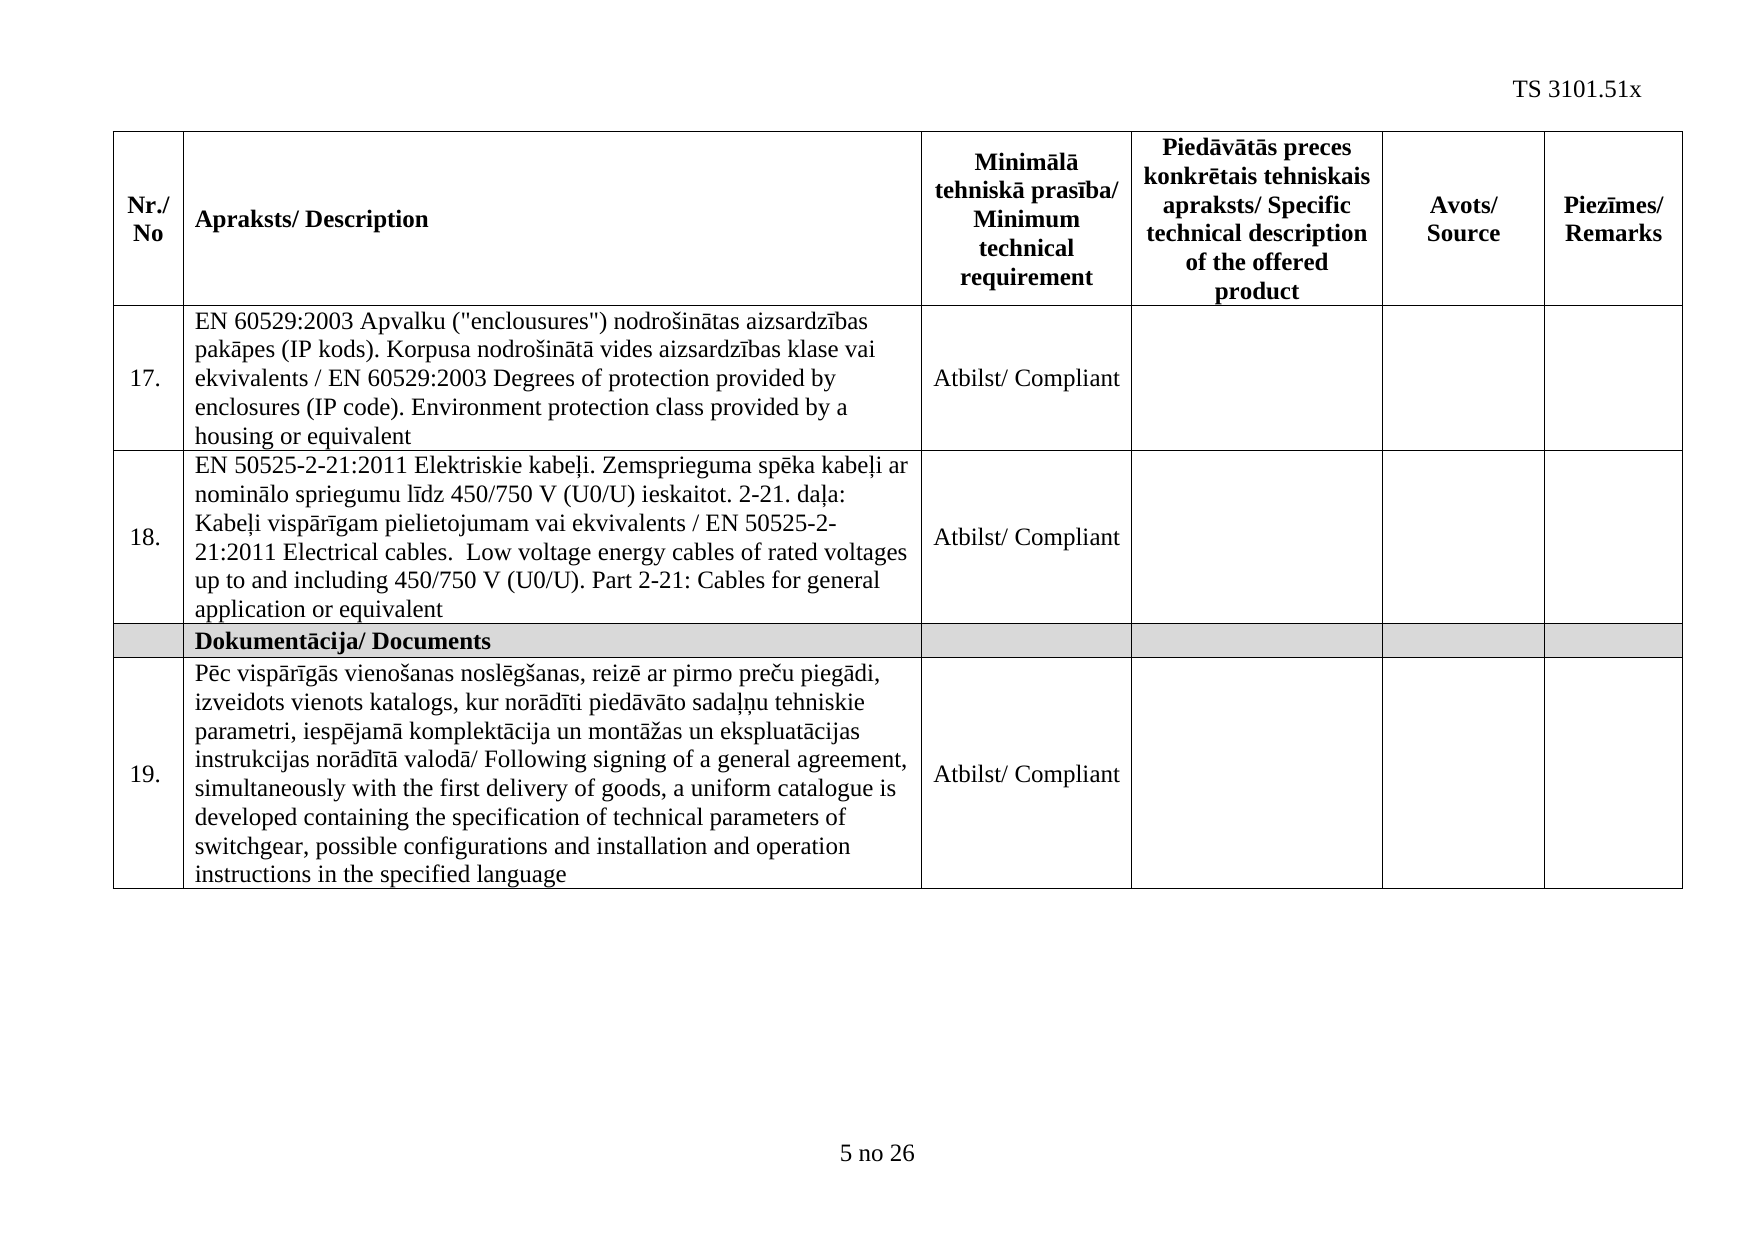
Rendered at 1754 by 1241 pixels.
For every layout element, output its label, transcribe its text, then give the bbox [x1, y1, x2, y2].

table_header Piezīmes/ Remarks [1545, 132, 1682, 305]
table_cell EN 60529:2003 Apvalku ("enclousures") nodrošinātas aizsardzības pakāpes (IP kods). Korpusa nodrošinātā vides aizsardzības klase vai ekvivalents / EN 60529:2003 Degrees of protection provided by enclosures (IP code). Environment protection class provided by a housing or equivalent [184, 306, 921, 449]
table_cell [1383, 306, 1544, 449]
table_cell Pēc vispārīgās vienošanas noslēgšanas, reizē ar pirmo preču piegādi, izveidots vienots katalogs, kur norādīti piedāvāto sadaļņu tehniskie parametri, iespējamā komplektācija un montāžas un ekspluatācijas instrukcijas norādītā valodā/ Following signing of a general agreement, simultaneously with the first delivery of goods, a uniform catalogue is developed containing the specification of technical parameters of switchgear, possible configurations and installation and operation instructions in the specified language [184, 658, 921, 888]
table_cell [1545, 658, 1682, 888]
table_cell [1545, 451, 1682, 623]
table_cell [922, 624, 1131, 657]
table_cell Atbilst/ Compliant [922, 658, 1131, 888]
table_cell Dokumentācija/ Documents [184, 624, 921, 657]
table_cell Atbilst/ Compliant [922, 451, 1131, 623]
table_cell [1132, 658, 1382, 888]
table_cell [1383, 624, 1544, 657]
table_cell [114, 624, 183, 657]
table_header Nr./ No [114, 132, 183, 305]
table_header Avots/ Source [1383, 132, 1544, 305]
table_cell [1545, 624, 1682, 657]
table_cell [1132, 451, 1382, 623]
table_cell [114, 658, 183, 888]
table_cell Atbilst/ Compliant [922, 306, 1131, 449]
table_cell [1545, 306, 1682, 449]
table_cell [1383, 658, 1544, 888]
table_header Apraksts/ Description [184, 132, 921, 305]
table_cell [1132, 624, 1382, 657]
table_header Piedāvātās preces konkrētais tehniskais apraksts/ Specific technical description of the offered product [1132, 132, 1382, 305]
table_cell EN 50525-2-21:2011 Elektriskie kabeļi. Zemsprieguma spēka kabeļi ar nominālo spriegumu līdz 450/750 V (U0/U) ieskaitot. 2-21. daļa: Kabeļi vispārīgam pielietojumam vai ekvivalents / EN 50525-2-21:2011 Electrical cables. Low voltage energy cables of rated voltages up to and including 450/750 V (U0/U). Part 2-21: Cables for general application or equivalent [184, 451, 921, 623]
table_cell [1383, 451, 1544, 623]
table_header Minimālā tehniskā prasība/ Minimum technical requirement [922, 132, 1131, 305]
table_cell [114, 451, 183, 623]
table_cell [1132, 306, 1382, 449]
table_cell [114, 306, 183, 449]
